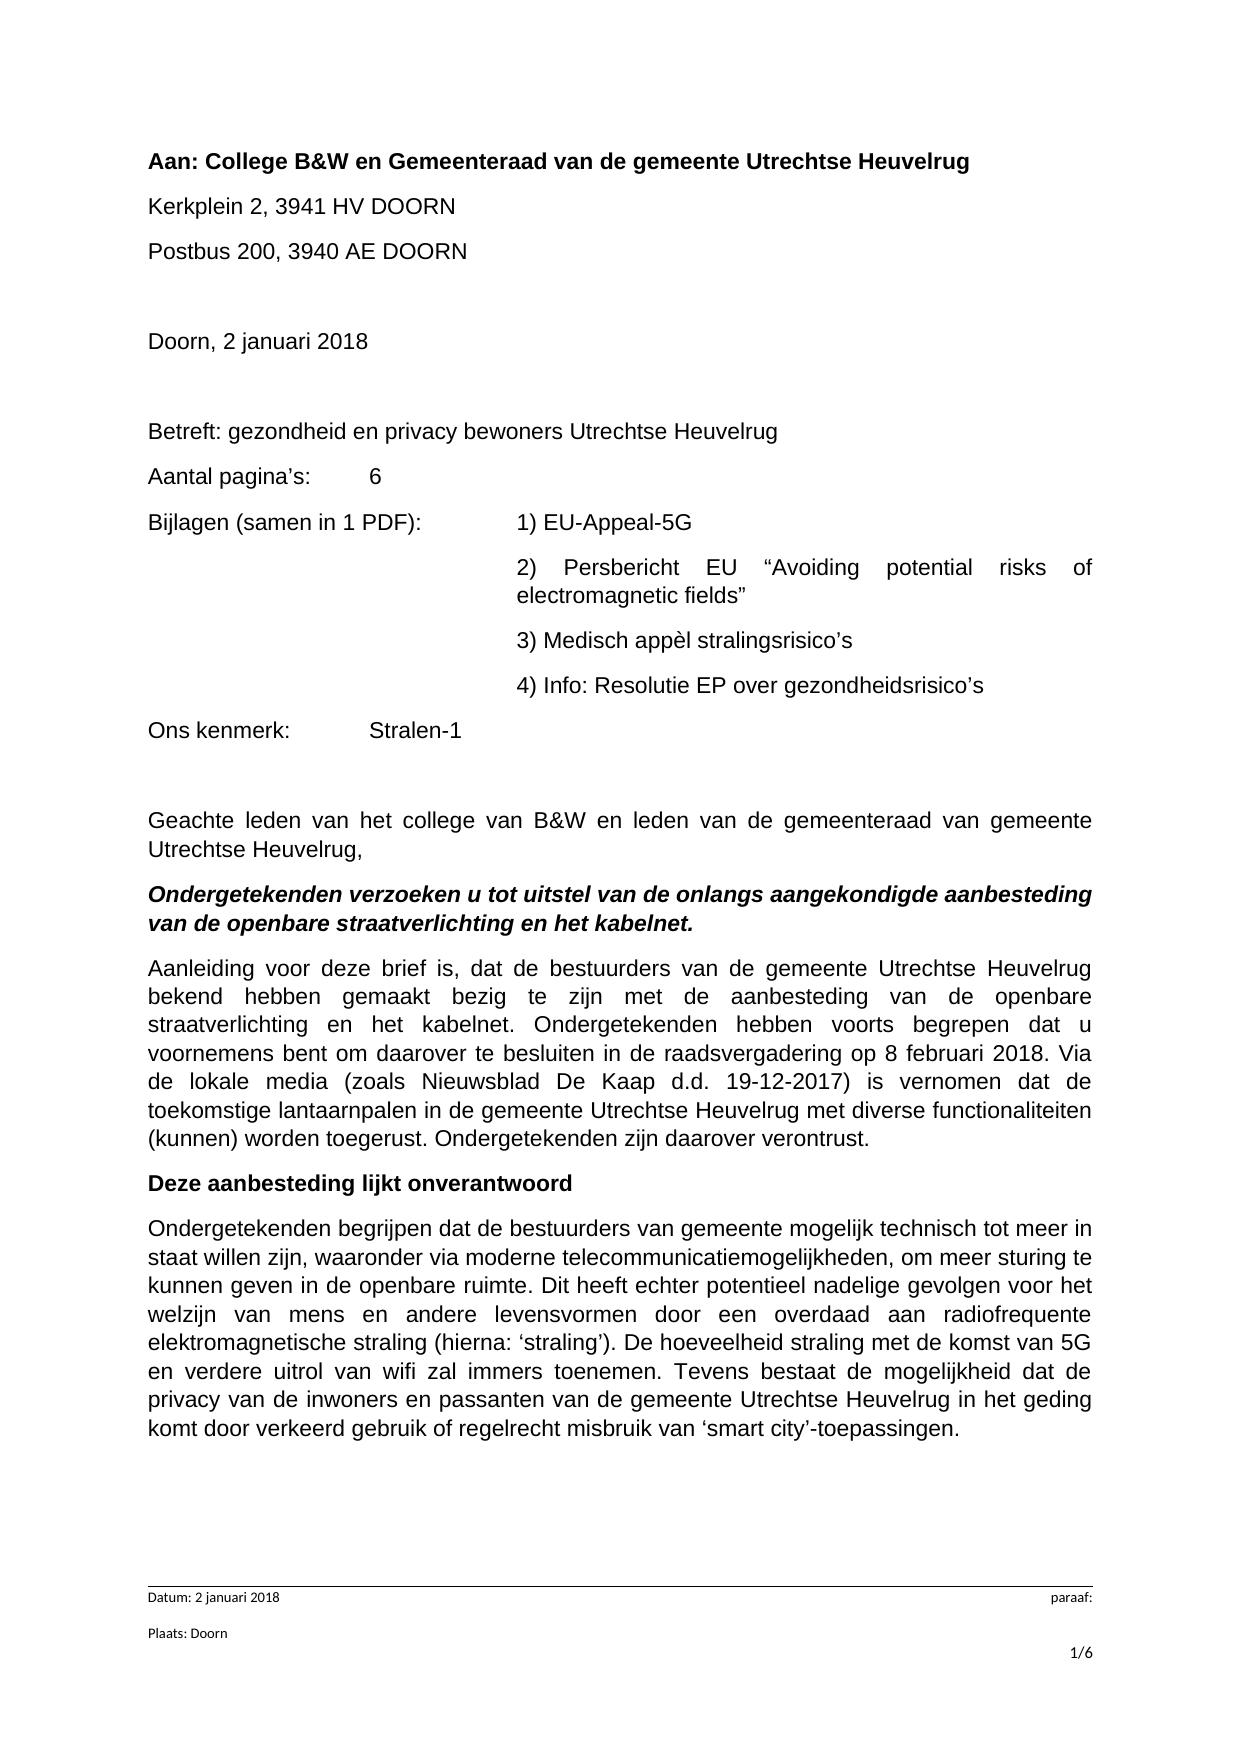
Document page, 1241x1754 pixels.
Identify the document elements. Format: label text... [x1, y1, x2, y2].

text Ondergetekenden begrijpen dat de bestuurders van gemeente mogelijk technisch tot meer in staat willen zijn, waaronder via moderne telecommunicatiemogelijkheden, om meer sturing te kunnen geven in de openbare ruimte. Dit heeft echter potentieel nadelige gevolgen voor het welzijn van mens en andere levensvormen door een overdaad aan radiofrequente elektromagnetische straling (hierna: ‘straling’). De hoeveelheid straling met de komst van 5G en verdere uitrol van wifi zal immers toenemen. Tevens bestaat de mogelijkheid dat de privacy van de inwoners en passanten van de gemeente Utrechtse Heuvelrug in het geding komt door verkeerd gebruik of regelrecht misbruik van ‘smart city’-toepassingen. [148, 1215, 1093, 1441]
text Bijlagen (samen in 1 PDF): 1) EU-Appeal-5G [148, 508, 1093, 535]
text Betreft: gezondheid en privacy bewoners Utrechtse Heuvelrug [148, 418, 1093, 444]
text Aan: College B&W en Gemeenteraad van de gemeente Utrechtse Heuvelrug [148, 148, 1093, 174]
text Deze aanbesteding lijkt onverantwoord [148, 1170, 1093, 1197]
text Geachte leden van het college van B&W en leden van de gemeenteraad van gemeente Utrechtse Heuvelrug, [148, 807, 1093, 862]
text 4) Info: Resolutie EP over gezondheidsrisico’s [443, 672, 1093, 698]
text 3) Medisch appèl stralingsrisico’s [443, 627, 1093, 653]
text Ondergetekenden verzoeken u tot uitstel van de onlangs aangekondigde aanbesteding van de openbare straatverlichting en het kabelnet. [148, 881, 1093, 936]
text Postbus 200, 3940 AE DOORN [148, 238, 1093, 264]
text Aanleiding voor deze brief is, dat de bestuurders van de gemeente Utrechtse Heuvelrug bekend hebben gemaakt bezig te zijn met de aanbesteding van de openbare straatverlichting en het kabelnet. Ondergetekenden hebben voorts begrepen dat u voornemens bent om daarover te besluiten in de raadsvergadering op 8 februari 2018. Via de lokale media (zoals Nieuwsblad De Kaap d.d. 19-12-2017) is vernomen dat de toekomstige lantaarnpalen in de gemeente Utrechtse Heuvelrug met diverse functionaliteiten (kunnen) worden toegerust. Ondergetekenden zijn daarover verontrust. [148, 954, 1093, 1152]
text 2) Persbericht EU “Avoiding potential risks of electromagnetic fields” [516, 553, 1093, 608]
text Ons kenmerk: Stralen-1 [148, 717, 1093, 744]
text Aantal pagina’s: 6 [148, 463, 1093, 490]
text Doorn, 2 januari 2018 [148, 328, 1093, 354]
text Kerkplein 2, 3941 HV DOORN [148, 193, 1093, 219]
